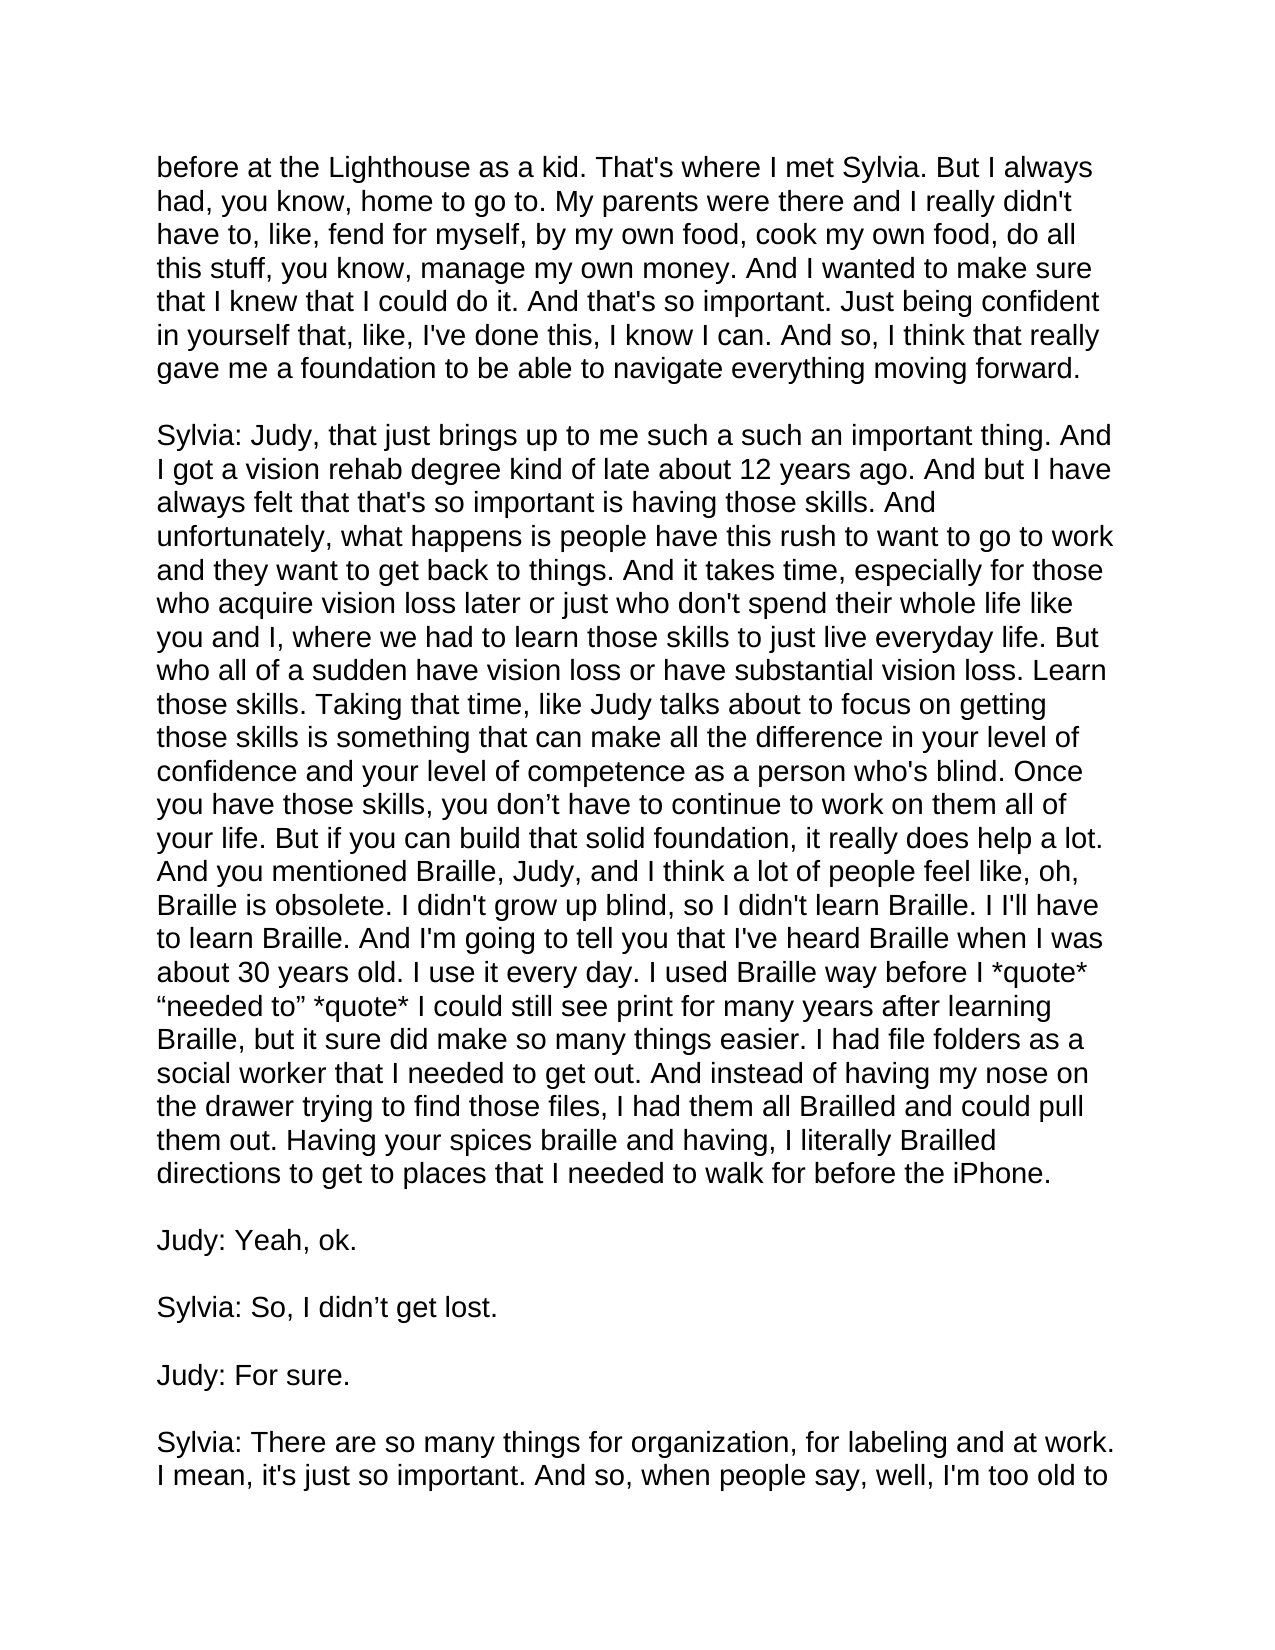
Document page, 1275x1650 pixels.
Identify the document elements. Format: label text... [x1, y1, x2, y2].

text Judy: For sure. [156, 1357, 1118, 1391]
text Sylvia: Judy, that just brings up to me such a such an important thing. And I got a vision rehab degree kind of late about 12 years ago. And but I have always felt that that's so important is having those skills. And unfortunately, what happens is people have this rush to want to go to work and they want to get back to things. And it takes time, especially for those who acquire vision loss later or just who don't spend their whole life like you and I, where we had to learn those skills to just live everyday life. But who all of a sudden have vision loss or have substantial vision loss. Learn those skills. Taking that time, like Judy talks about to focus on getting those skills is something that can make all the difference in your level of confidence and your level of competence as a person who's blind. Once you have those skills, you don’t have to continue to work on them all of your life. But if you can build that solid foundation, it really does help a lot. And you mentioned Braille, Judy, and I think a lot of people feel like, oh, Braille is obsolete. I didn't grow up blind, so I didn't learn Braille. I I'll have to learn Braille. And I'm going to tell you that I've heard Braille when I was about 30 years old. I use it every day. I used Braille way before I *quote* “needed to” *quote* I could still see print for many years after learning Braille, but it sure did make so many things easier. I had file folders as a social worker that I needed to get out. And instead of having my nose on the drawer trying to find those files, I had them all Brailled and could pull them out. Having your spices braille and having, I literally Brailled directions to get to places that I needed to walk for before the iPhone. [156, 418, 1118, 1190]
text Sylvia: So, I didn’t get lost. [156, 1290, 1118, 1324]
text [156, 150, 1118, 385]
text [156, 1424, 1118, 1492]
text Judy: Yeah, ok. [156, 1223, 1118, 1257]
